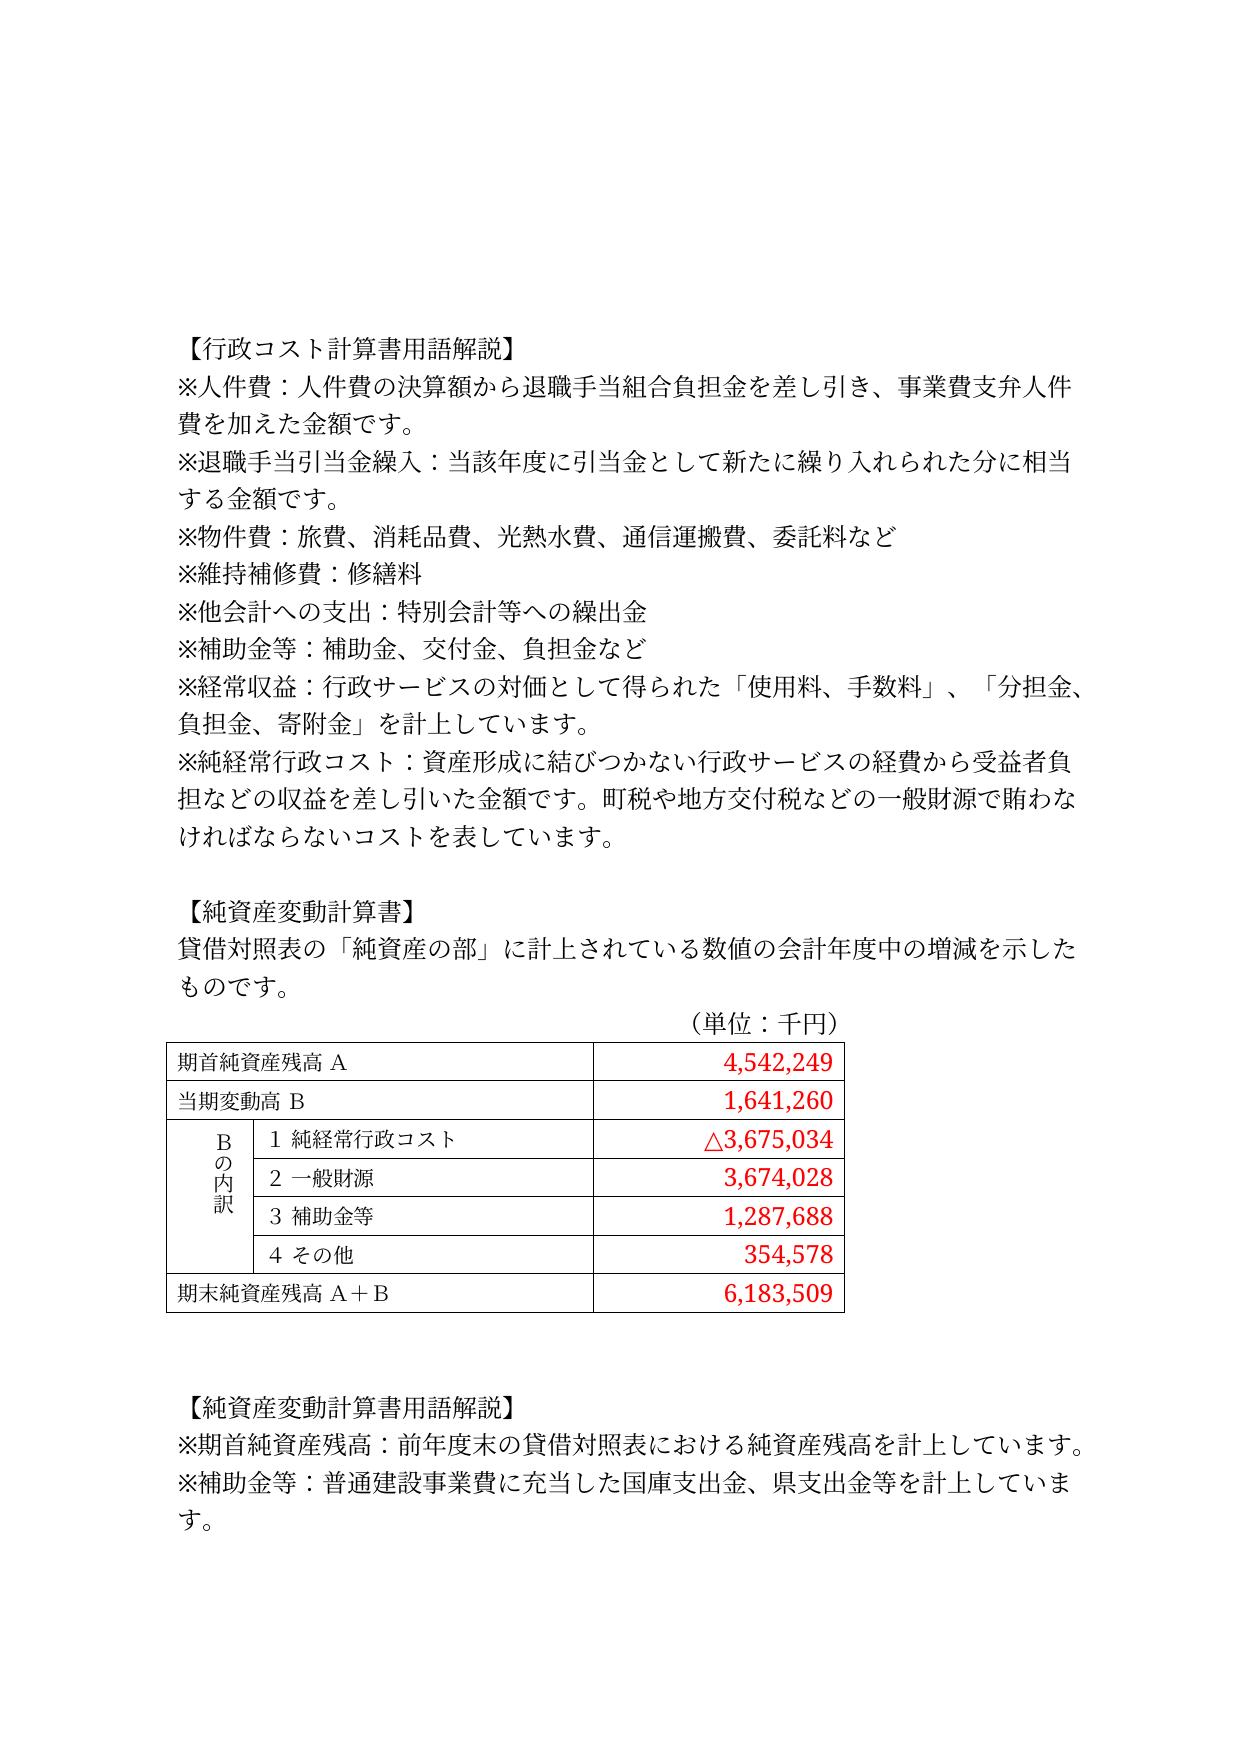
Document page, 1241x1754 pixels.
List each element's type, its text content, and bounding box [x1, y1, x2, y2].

table_cell ２ 一般財源 [254, 1159, 593, 1196]
text ※補助金等：普通建設事業費に充当した国庫支出金、県支出金等を計上しています。 [177, 1463, 1093, 1538]
table_cell △3,675,034 [594, 1120, 844, 1157]
text ※人件費：人件費の決算額から退職手当組合負担金を差し引き、事業費支弁人件費を加えた金額です。 [177, 367, 1093, 442]
text 【行政コスト計算書用語解説】 [177, 329, 1093, 367]
table_cell ３ 補助金等 [254, 1197, 593, 1234]
table_cell 1,641,260 [594, 1081, 844, 1119]
text ※物件費：旅費、消耗品費、光熱水費、通信運搬費、委託料など [177, 517, 1093, 554]
text ※期首純資産残高：前年度末の貸借対照表における純資産残高を計上しています。 [177, 1425, 1093, 1463]
text ※経常収益：行政サービスの対価として得られた「使用料、手数料」、「分担金、負担金、寄附金」を計上しています。 [177, 667, 1093, 742]
text ※補助金等：補助金、交付金、負担金など [177, 629, 1093, 667]
text ※純経常行政コスト：資産形成に結びつかない行政サービスの経費から受益者負担などの収益を差し引いた金額です。町税や地方交付税などの一般財源で賄わなければならないコストを表しています。 [177, 742, 1093, 854]
table_header 期首純資産残高 Ａ [167, 1043, 593, 1080]
text 【純資産変動計算書用語解説】 [177, 1388, 1093, 1425]
table_cell 354,578 [594, 1236, 844, 1273]
table_cell 1,287,688 [594, 1197, 844, 1234]
table_header 4,542,249 [594, 1043, 844, 1080]
table_cell 期末純資産残高 Ａ＋Ｂ [167, 1274, 593, 1312]
table_cell １ 純経常行政コスト [254, 1120, 593, 1157]
text ※退職手当引当金繰入：当該年度に引当金として新たに繰り入れられた分に相当する金額です。 [177, 442, 1093, 517]
text ※他会計への支出：特別会計等への繰出金 [177, 592, 1093, 629]
text 【純資産変動計算書】 [177, 892, 1093, 929]
text ※維持補修費：修繕料 [177, 554, 1093, 592]
text 貸借対照表の「純資産の部」に計上されている数値の会計年度中の増減を示したものです。 [177, 929, 1093, 1004]
text （単位：千円） [177, 1004, 1093, 1042]
table_cell ４ その他 [254, 1236, 593, 1273]
table_cell 当期変動高 Ｂ [167, 1081, 593, 1119]
table_cell Ｂの内訳 [167, 1120, 253, 1273]
table_cell 3,674,028 [594, 1159, 844, 1196]
table_cell 6,183,509 [594, 1274, 844, 1312]
